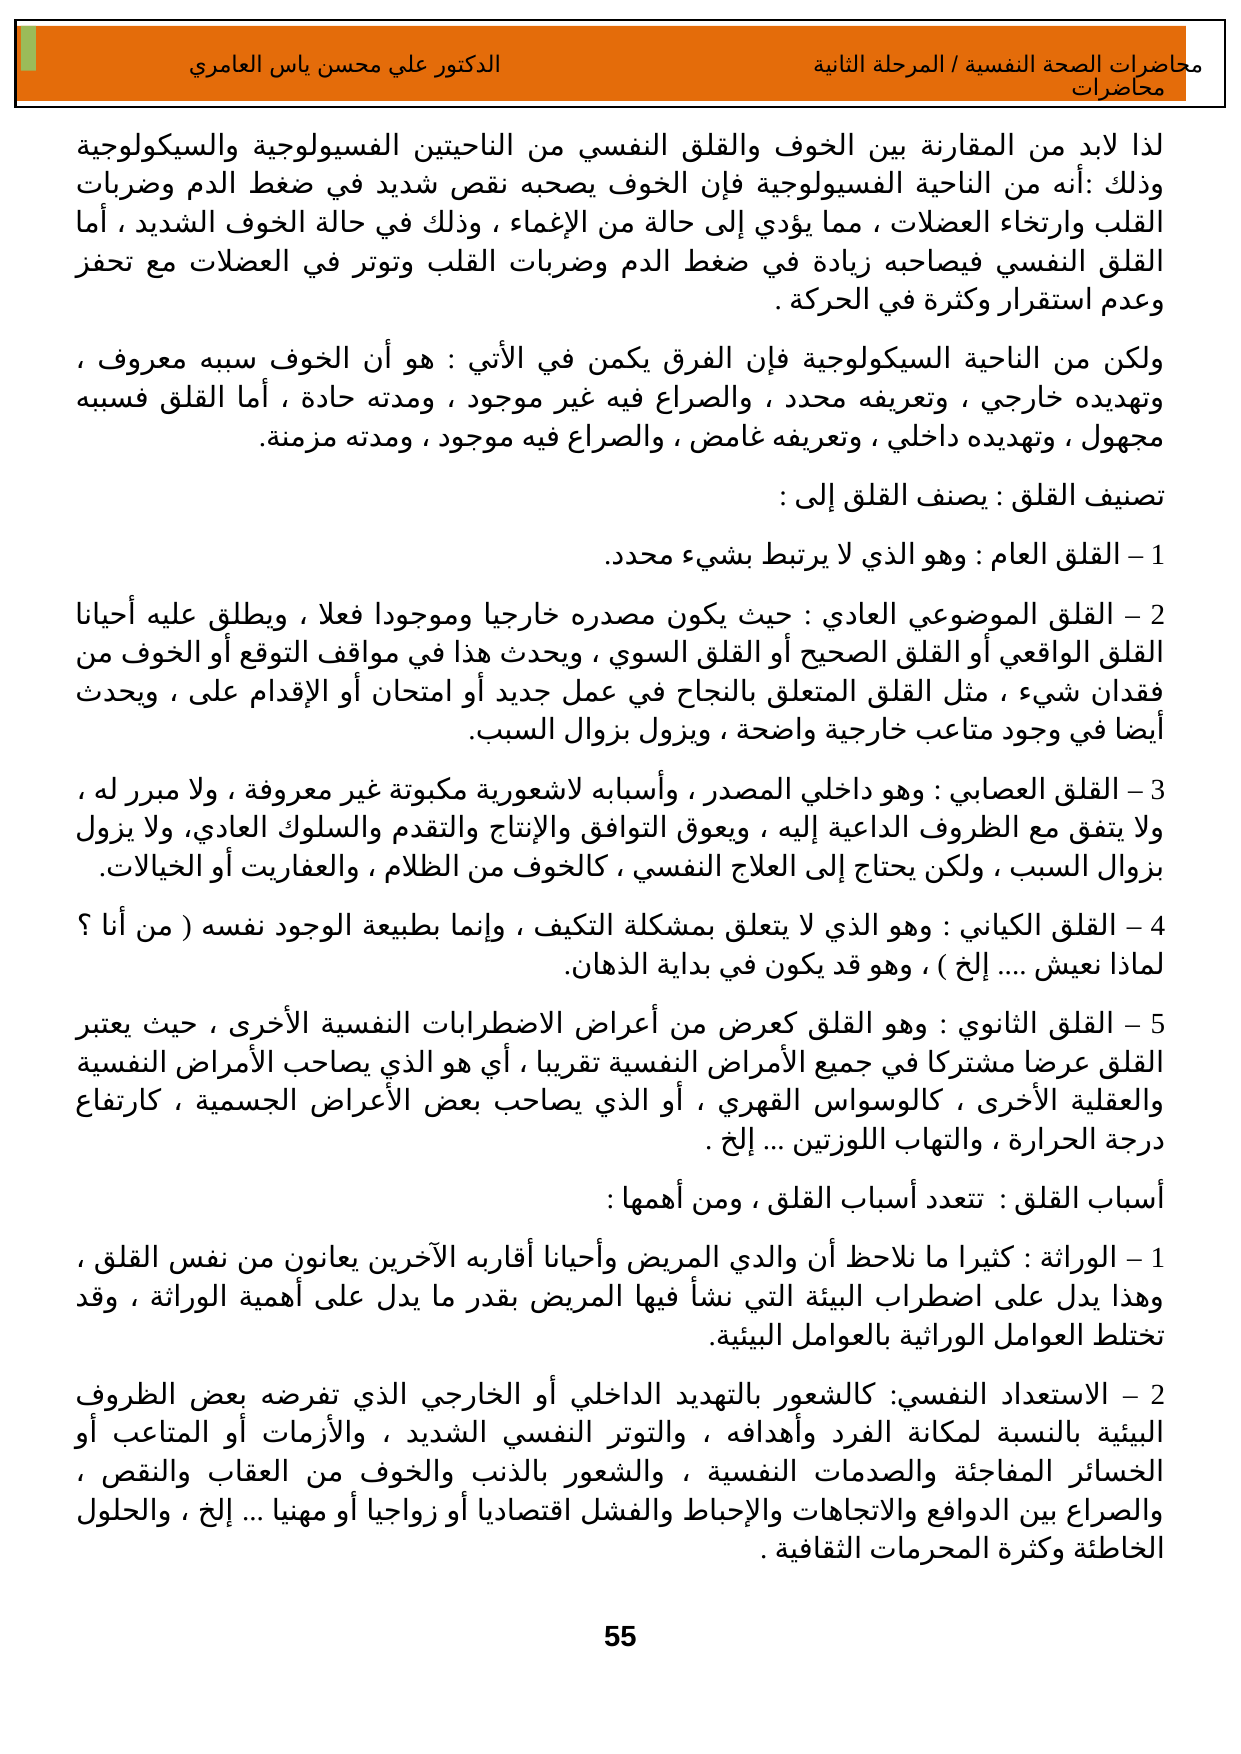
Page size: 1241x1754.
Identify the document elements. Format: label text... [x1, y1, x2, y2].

text 1 – الوراثة : كثيرا ما نلاحظ أن والدي المريض وأحيانا أقاربه الآخرين يعانون من نفس القلق ، وهذا يدل على اضطراب البيئة التي نشأ فيها المريض بقدر ما يدل على أهمية الوراثة ، وقد تختلط العوامل الوراثية بالعوامل البيئية. [75, 1241, 1165, 1351]
text تصنيف القلق : يصنف القلق إلى : [75, 478, 1165, 512]
text 2 – القلق الموضوعي العادي : حيث يكون مصدره خارجيا وموجودا فعلا ، ويطلق عليه أحيانا القلق الواقعي أو القلق الصحيح أو القلق السوي ، ويحدث هذا في مواقف التوقع أو الخوف من فقدان شيء ، مثل القلق المتعلق بالنجاح في عمل جديد أو امتحان أو الإقدام على ، ويحدث أيضا في وجود متاعب خارجية واضحة ، ويزول بزوال السبب. [75, 597, 1165, 746]
text ولكن من الناحية السيكولوجية فإن الفرق يكمن في الأتي : هو أن الخوف سببه معروف ، وتهديده خارجي ، وتعريفه محدد ، والصراع فيه غير موجود ، ومدته حادة ، أما القلق فسببه مجهول ، وتهديده داخلي ، وتعريفه غامض ، والصراع فيه موجود ، ومدته مزمنة. [75, 342, 1165, 452]
text لذا لابد من المقارنة بين الخوف والقلق النفسي من الناحيتين الفسيولوجية والسيكولوجية وذلك :أنه من الناحية الفسيولوجية فإن الخوف يصحبه نقص شديد في ضغط الدم وضربات القلب وارتخاء العضلات ، مما يؤدي إلى حالة من الإغماء ، وذلك في حالة الخوف الشديد ، أما القلق النفسي فيصاحبه زيادة في ضغط الدم وضربات القلب وتوتر في العضلات مع تحفز وعدم استقرار وكثرة في الحركة . [75, 128, 1165, 316]
text 5 – القلق الثانوي : وهو القلق كعرض من أعراض الاضطرابات النفسية الأخرى ، حيث يعتبر القلق عرضا مشتركا في جميع الأمراض النفسية تقريبا ، أي هو الذي يصاحب الأمراض النفسية والعقلية الأخرى ، كالوسواس القهري ، أو الذي يصاحب بعض الأعراض الجسمية ، كارتفاع درجة الحرارة ، والتهاب اللوزتين ... إلخ . [75, 1006, 1165, 1155]
text 2 – الاستعداد النفسي: كالشعور بالتهديد الداخلي أو الخارجي الذي تفرضه بعض الظروف البيئية بالنسبة لمكانة الفرد وأهدافه ، والتوتر النفسي الشديد ، والأزمات أو المتاعب أو الخسائر المفاجئة والصدمات النفسية ، والشعور بالذنب والخوف من العقاب والنقص ، والصراع بين الدوافع والاتجاهات والإحباط والفشل اقتصاديا أو زواجيا أو مهنيا ... إلخ ، والحلول الخاطئة وكثرة المحرمات الثقافية . [75, 1377, 1165, 1565]
text 4 – القلق الكياني : وهو الذي لا يتعلق بمشكلة التكيف ، وإنما بطبيعة الوجود نفسه ( من أنا ؟ لماذا نعيش .... إلخ ) ، وهو قد يكون في بداية الذهان. [75, 908, 1165, 980]
text 1 – القلق العام : وهو الذي لا يرتبط بشيء محدد. [75, 537, 1165, 571]
text أسباب القلق : تتعدد أسباب القلق ، ومن أهمها : [75, 1181, 1165, 1215]
text 3 – القلق العصابي : وهو داخلي المصدر ، وأسبابه لاشعورية مكبوتة غير معروفة ، ولا مبرر له ، ولا يتفق مع الظروف الداعية إليه ، ويعوق التوافق والإنتاج والتقدم والسلوك العادي، ولا يزول بزوال السبب ، ولكن يحتاج إلى العلاج النفسي ، كالخوف من الظلام ، والعفاريت أو الخيالات. [75, 772, 1165, 882]
